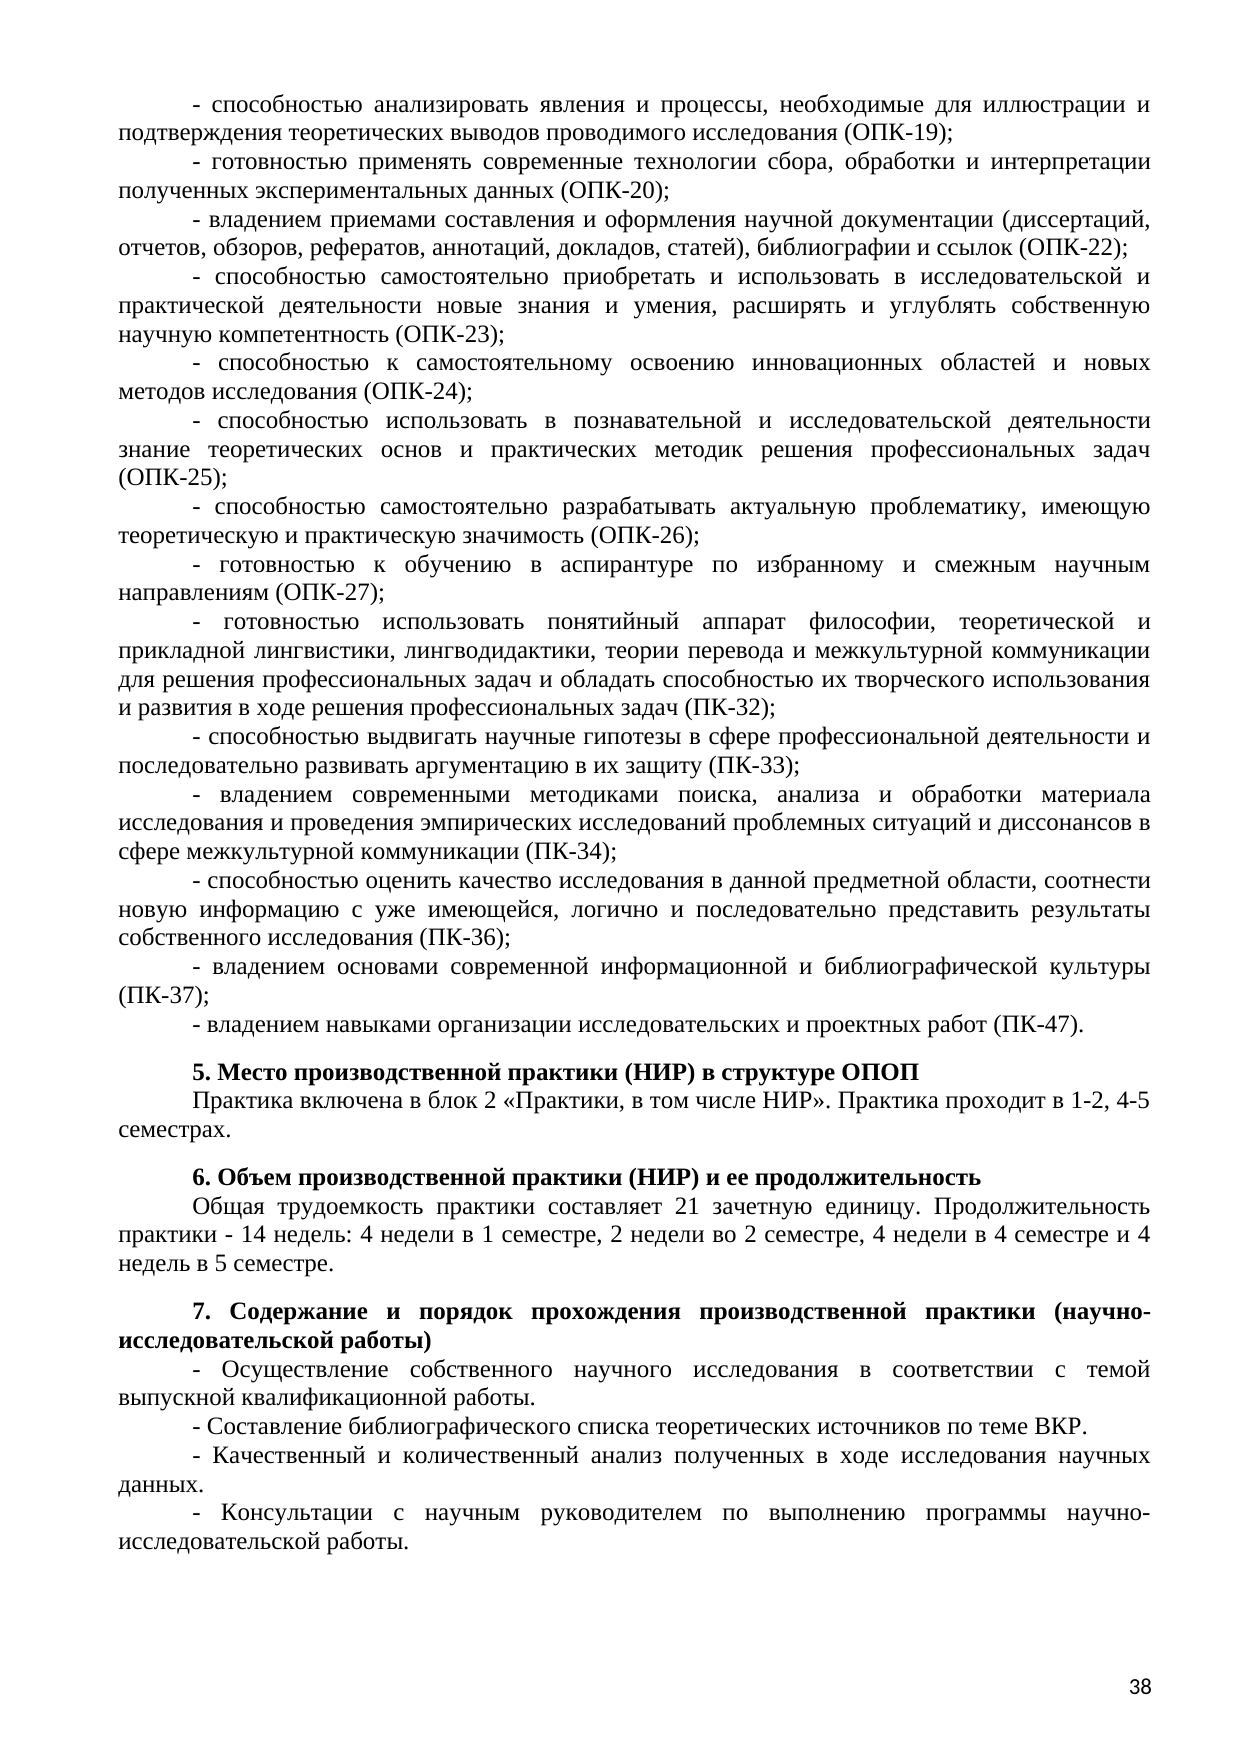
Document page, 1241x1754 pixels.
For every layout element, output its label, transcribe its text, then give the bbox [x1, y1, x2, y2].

text - Консультации с научным руководителем по выполнению программы научно-исследовательской работы. [118, 1497, 1152, 1555]
text 6. Объем производственной практики (НИР) и ее продолжительность [118, 1162, 1152, 1191]
text - владением современными методиками поиска, анализа и обработки материала исследования и проведения эмпирических исследований проблемных ситуаций и диссонансов в сфере межкультурной коммуникации (ПК-34); [118, 779, 1152, 865]
text - способностью выдвигать научные гипотезы в сфере профессиональной деятельности и последовательно развивать аргументацию в их защиту (ПК-33); [118, 721, 1152, 779]
text - Осуществление собственного научного исследования в соответствии с темой выпускной квалификационной работы. [118, 1354, 1152, 1411]
text - владением приемами составления и оформления научной документации (диссертаций, отчетов, обзоров, рефератов, аннотаций, докладов, статей), библиографии и ссылок (ОПК-22); [118, 204, 1152, 261]
text Практика включена в блок 2 «Практики, в том числе НИР». Практика проходит в 1-2, 4-5 семестрах. [118, 1085, 1152, 1143]
text 5. Место производственной практики (НИР) в структуре ОПОП [118, 1057, 1152, 1085]
text - Составление библиографического списка теоретических источников по теме ВКР. [118, 1411, 1152, 1440]
text - готовностью применять современные технологии сбора, обработки и интерпретации полученных экспериментальных данных (ОПК-20); [118, 146, 1152, 204]
text - Качественный и количественный анализ полученных в ходе исследования научных данных. [118, 1440, 1152, 1497]
text - способностью самостоятельно приобретать и использовать в исследовательской и практической деятельности новые знания и умения, расширять и углублять собственную научную компетентность (ОПК-23); [118, 261, 1152, 347]
text - владением навыками организации исследовательских и проектных работ (ПК-47). [118, 1009, 1152, 1037]
text - способностью использовать в познавательной и исследовательской деятельности знание теоретических основ и практических методик решения профессиональных задач (ОПК-25); [118, 405, 1152, 491]
text - способностью к самостоятельному освоению инновационных областей и новых методов исследования (ОПК-24); [118, 347, 1152, 405]
text - способностью оценить качество исследования в данной предметной области, соотнести новую информацию с уже имеющейся, логично и последовательно представить результаты собственного исследования (ПК-36); [118, 865, 1152, 951]
text Общая трудоемкость практики составляет 21 зачетную единицу. Продолжительность практики - 14 недель: 4 недели в 1 семестре, 2 недели во 2 семестре, 4 недели в 4 семестре и 4 недель в 5 семестре. [118, 1191, 1152, 1277]
text - способностью анализировать явления и процессы, необходимые для иллюстрации и подтверждения теоретических выводов проводимого исследования (ОПК-19); [118, 89, 1152, 146]
text - готовностью к обучению в аспирантуре по избранному и смежным научным направлениям (ОПК-27); [118, 549, 1152, 606]
text 7. Содержание и порядок прохождения производственной практики (научно-исследовательской работы) [118, 1296, 1152, 1354]
text - владением основами современной информационной и библиографической культуры (ПК-37); [118, 951, 1152, 1009]
text - способностью самостоятельно разрабатывать актуальную проблематику, имеющую теоретическую и практическую значимость (ОПК-26); [118, 491, 1152, 549]
text - готовностью использовать понятийный аппарат философии, теоретической и прикладной лингвистики, лингводидактики, теории перевода и межкультурной коммуникации для решения профессиональных задач и обладать способностью их творческого использования и развития в ходе решения профессиональных задач (ПК-32); [118, 606, 1152, 721]
